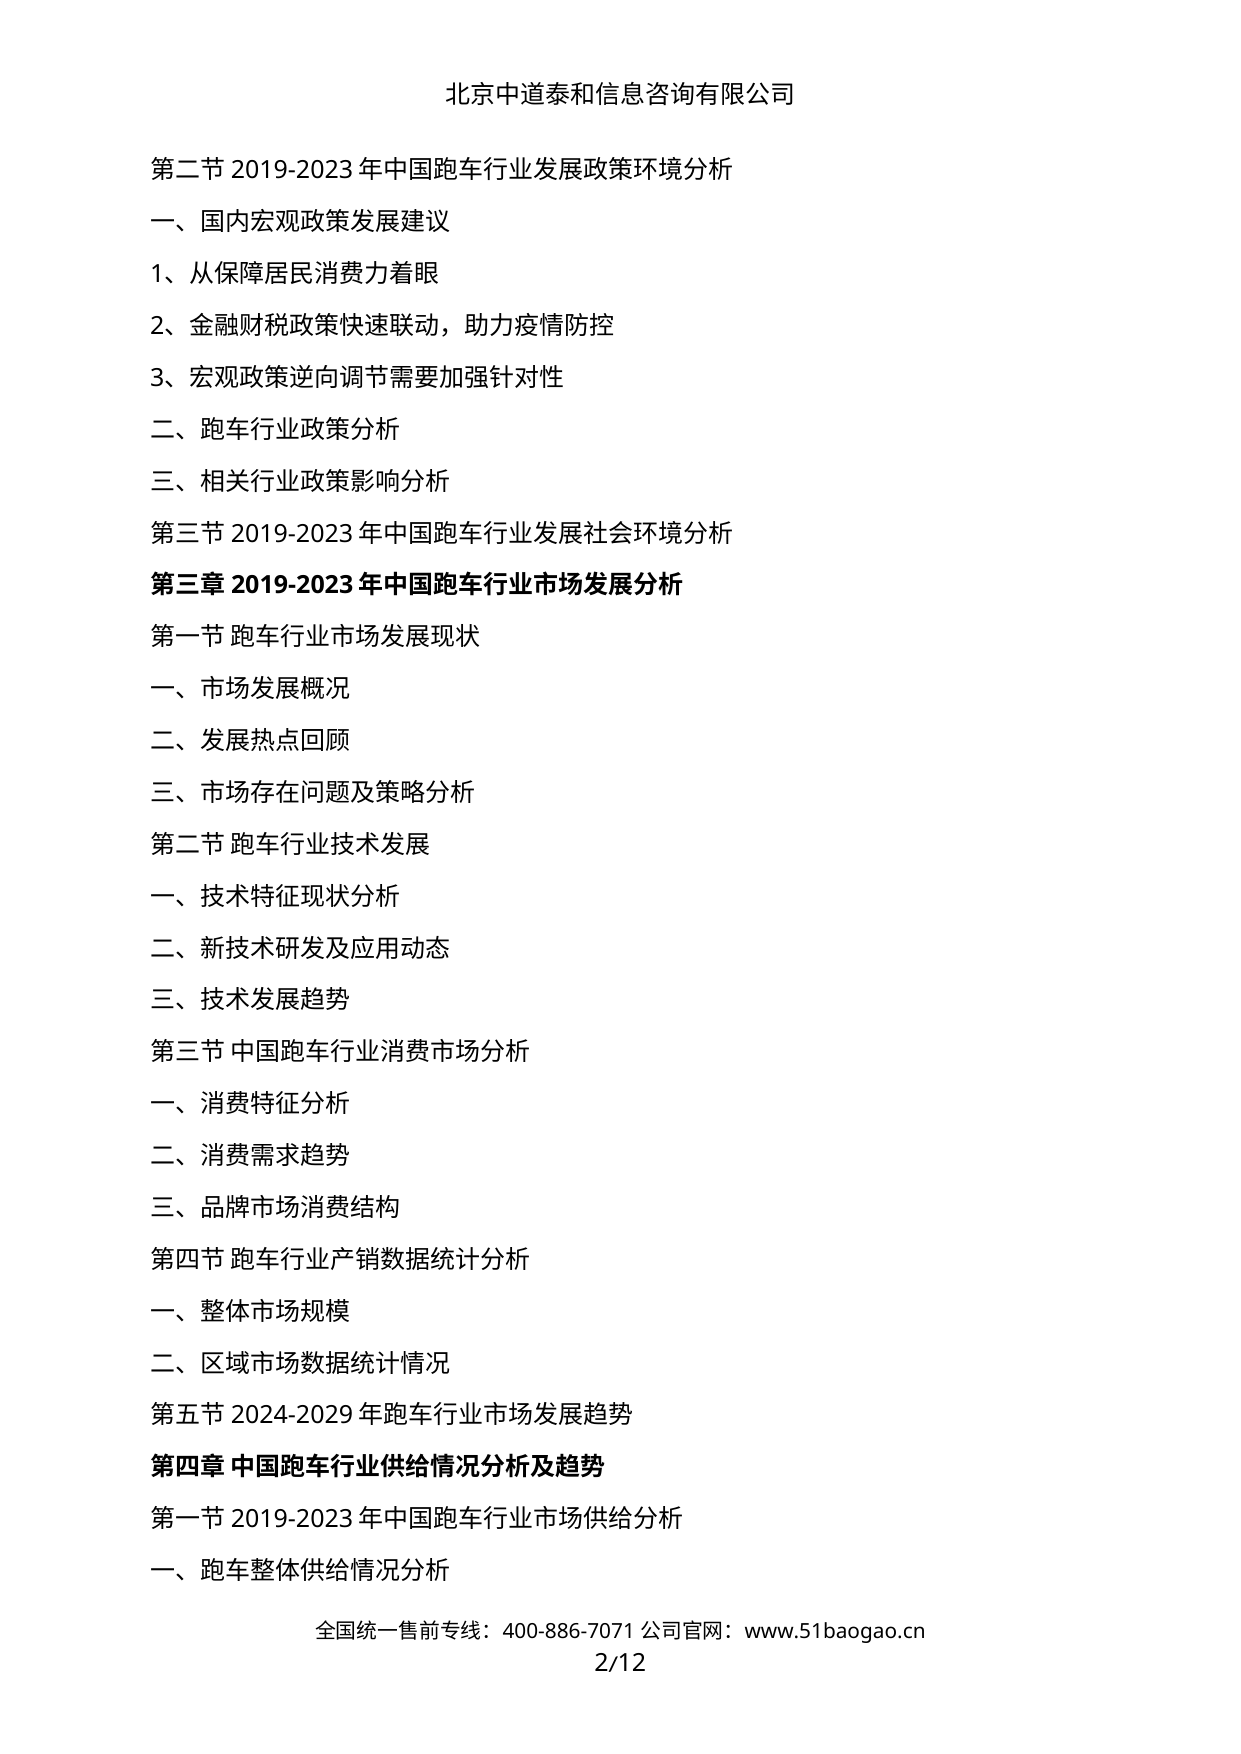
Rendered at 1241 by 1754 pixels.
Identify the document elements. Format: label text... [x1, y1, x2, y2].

text 1、从保障居民消费力着眼 [150, 254, 1090, 290]
text 二、跑车行业政策分析 [150, 409, 1090, 446]
text 一、整体市场规模 [150, 1291, 1090, 1327]
text 二、区域市场数据统计情况 [150, 1343, 1090, 1379]
text 三、品牌市场消费结构 [150, 1187, 1090, 1224]
text 第二节 跑车行业技术发展 [150, 824, 1090, 861]
text 一、市场发展概况 [150, 669, 1090, 705]
text 二、发展热点回顾 [150, 721, 1090, 757]
text 第四章 中国跑车行业供给情况分析及趋势 [150, 1447, 1090, 1483]
text 第三节 2019-2023年中国跑车行业发展社会环境分析 [150, 513, 1090, 549]
text 2、金融财税政策快速联动，助力疫情防控 [150, 306, 1090, 342]
text 三、市场存在问题及策略分析 [150, 772, 1090, 809]
text 三、相关行业政策影响分析 [150, 461, 1090, 497]
text 3、宏观政策逆向调节需要加强针对性 [150, 357, 1090, 394]
text 第三章 2019-2023年中国跑车行业市场发展分析 [150, 565, 1090, 601]
text 第一节 2019-2023年中国跑车行业市场供给分析 [150, 1499, 1090, 1535]
text 一、国内宏观政策发展建议 [150, 202, 1090, 238]
text 一、技术特征现状分析 [150, 876, 1090, 912]
text 第四节 跑车行业产销数据统计分析 [150, 1239, 1090, 1276]
text 第一节 跑车行业市场发展现状 [150, 617, 1090, 653]
text 一、消费特征分析 [150, 1084, 1090, 1120]
text 第五节 2024-2029年跑车行业市场发展趋势 [150, 1395, 1090, 1431]
text 第二节 2019-2023年中国跑车行业发展政策环境分析 [150, 150, 1090, 186]
text 二、新技术研发及应用动态 [150, 928, 1090, 964]
text 一、跑车整体供给情况分析 [150, 1551, 1090, 1587]
text 三、技术发展趋势 [150, 980, 1090, 1016]
text 第三节 中国跑车行业消费市场分析 [150, 1032, 1090, 1068]
text 二、消费需求趋势 [150, 1136, 1090, 1172]
